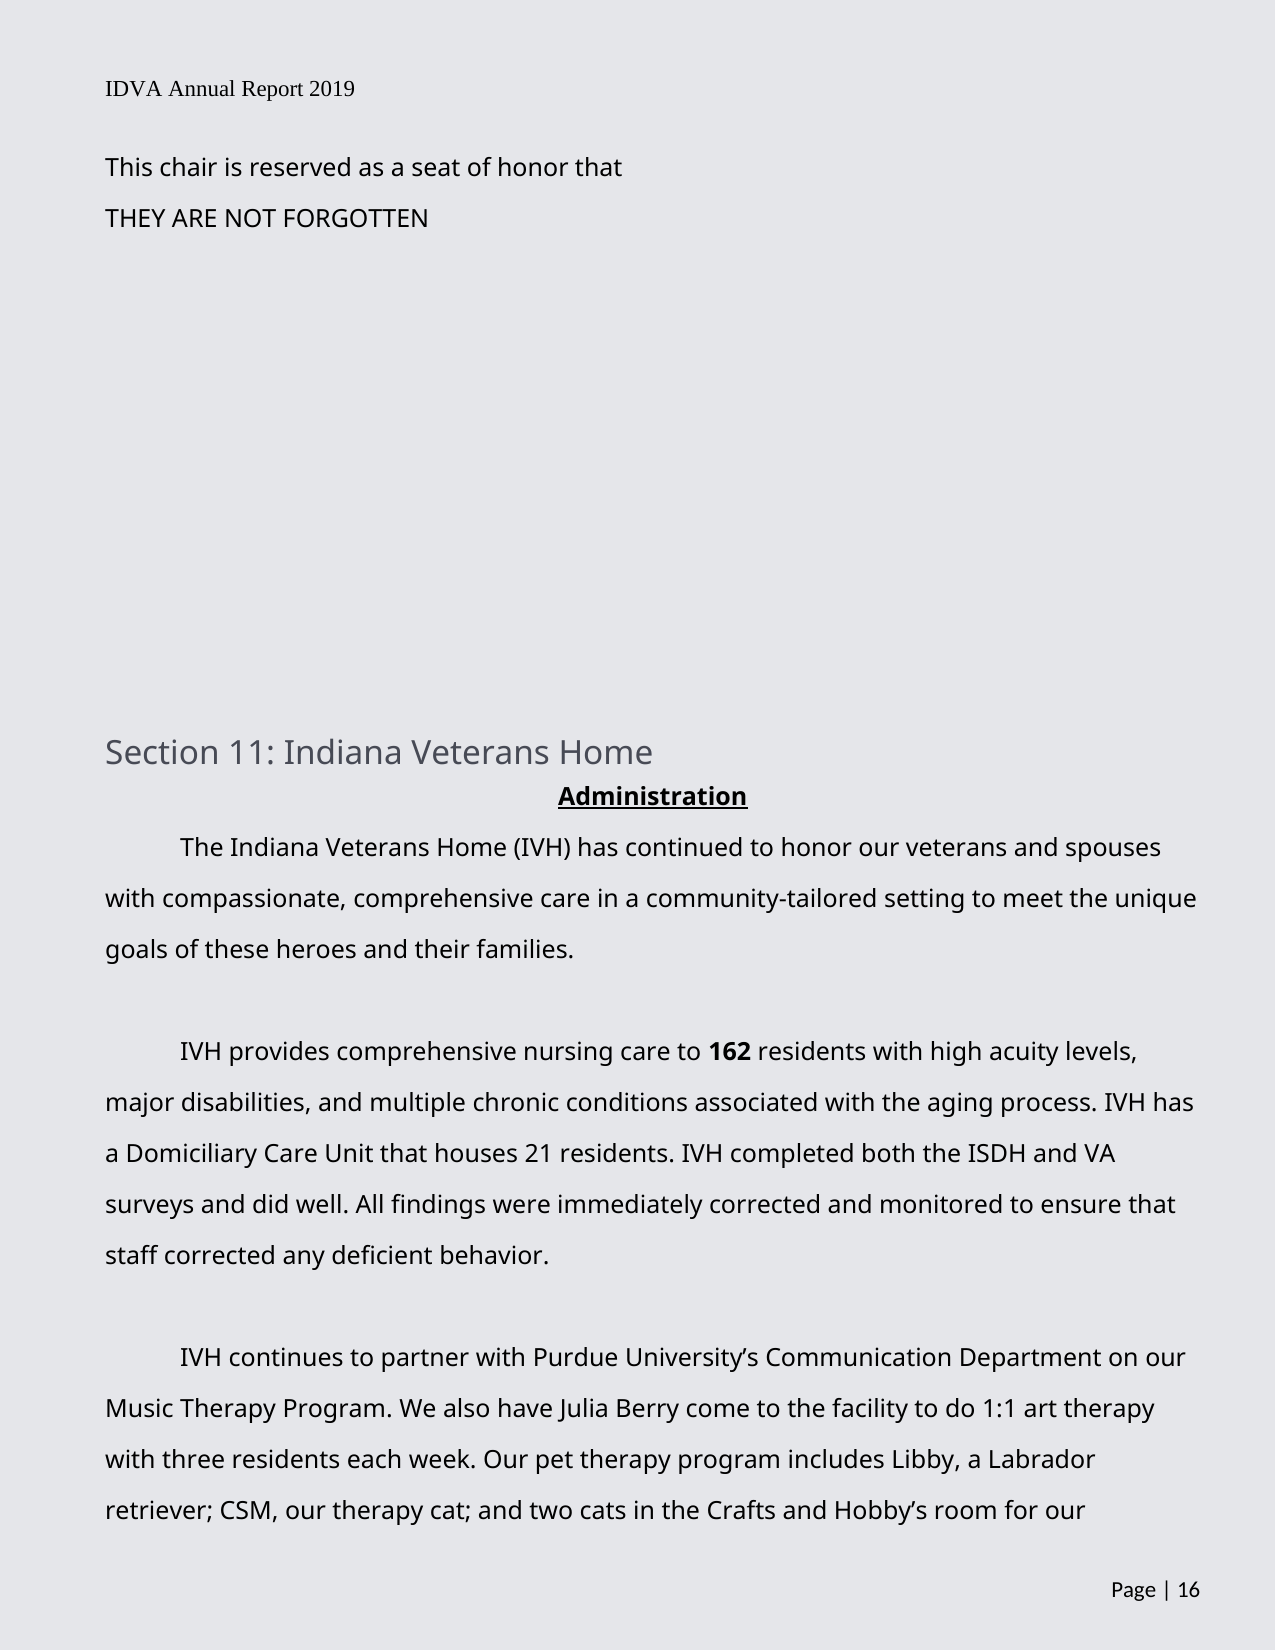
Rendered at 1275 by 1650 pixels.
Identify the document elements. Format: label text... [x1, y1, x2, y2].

text Administration [105, 778, 1200, 812]
text THEY ARE NOT FORGOTTEN [105, 201, 1200, 235]
text IVH provides comprehensive nursing care to 162 residents with high acuity levels, major disabilities, and multiple chronic conditions associated with the aging process. IVH has a Domiciliary Care Unit that houses 21 residents. IVH completed both the ISDH and VA surveys and did well. All findings were immediately corrected and monitored to ensure that staff corrected any deficient behavior. [105, 1033, 1200, 1272]
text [105, 1339, 1200, 1527]
subtitle Section 11: Indiana Veterans Home [105, 729, 1200, 774]
text The Indiana Veterans Home (IVH) has continued to honor our veterans and spouses with compassionate, comprehensive care in a community-tailored setting to meet the unique goals of these heroes and their families. [105, 829, 1200, 965]
text This chair is reserved as a seat of honor that [105, 150, 1200, 184]
